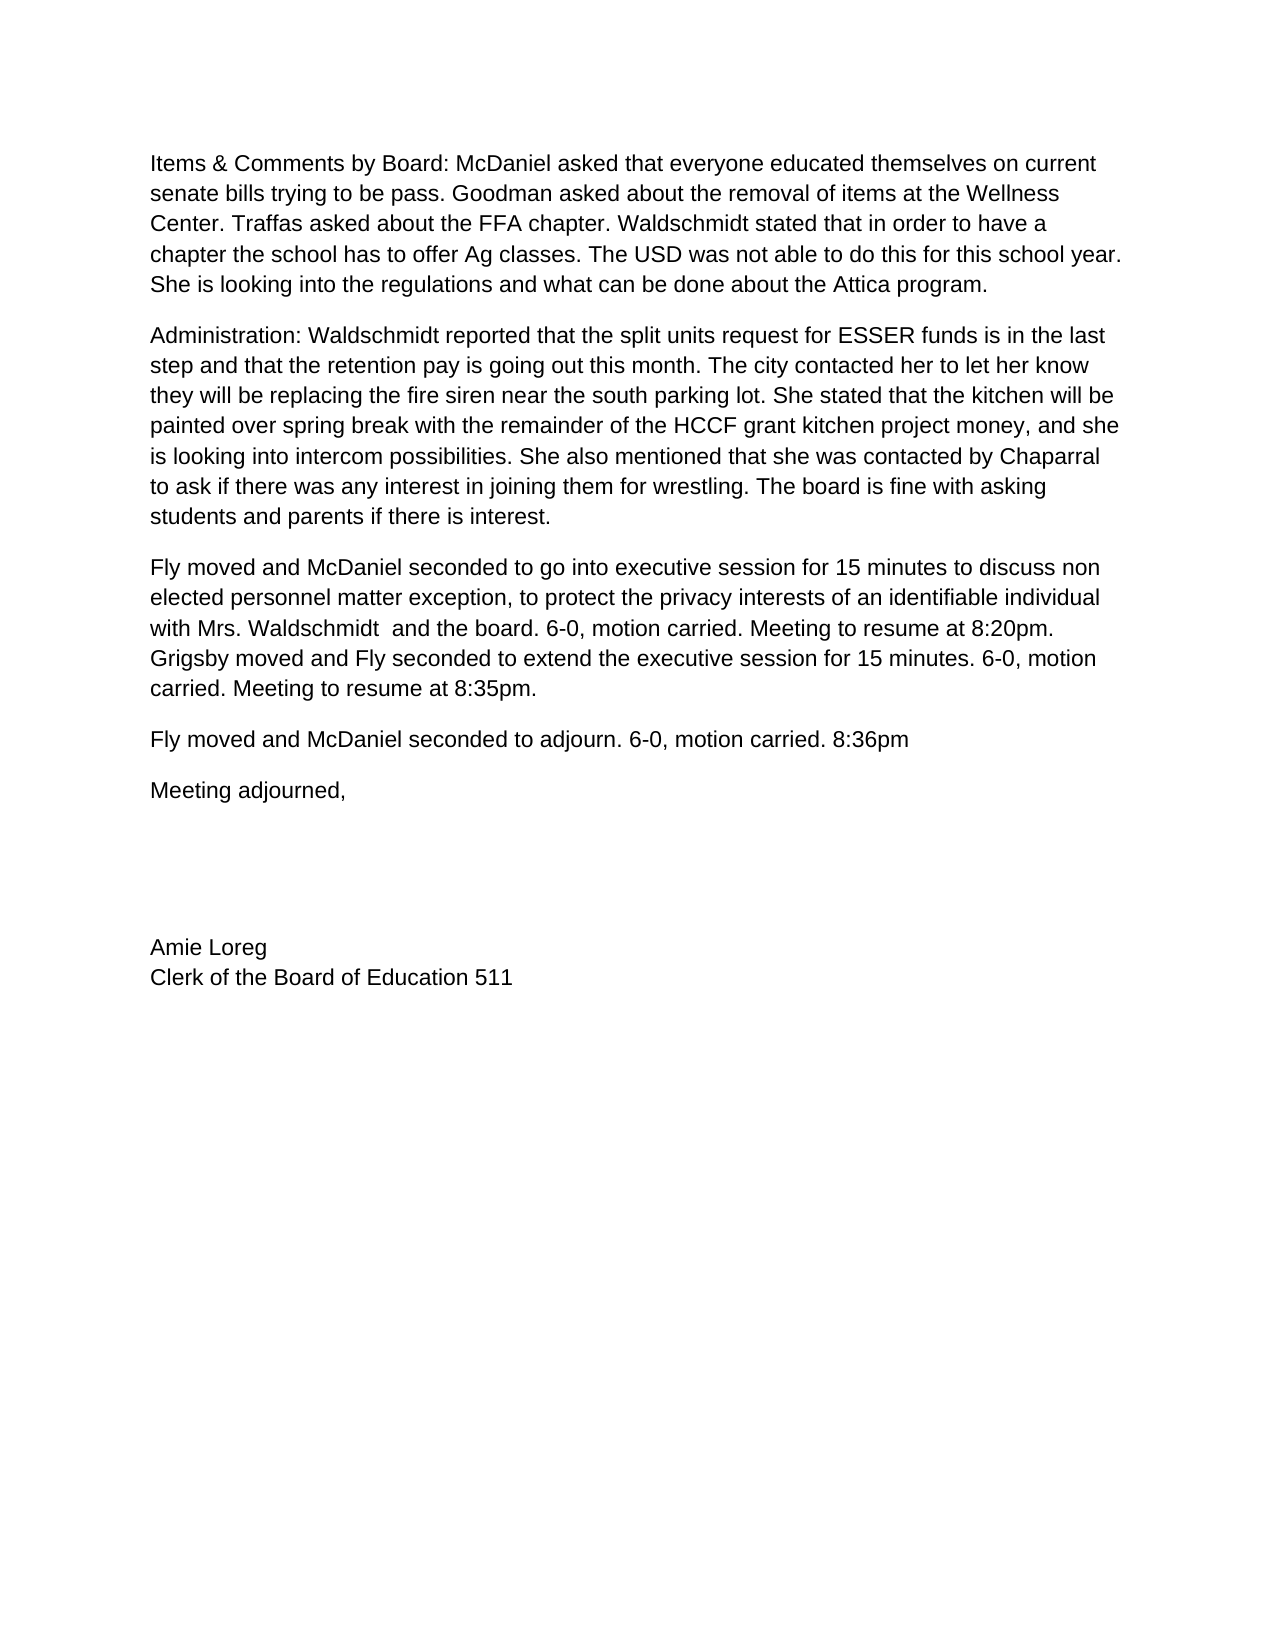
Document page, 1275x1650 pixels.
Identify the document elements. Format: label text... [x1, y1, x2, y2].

text Fly moved and McDaniel seconded to go into executive session for 15 minutes to discuss non elected personnel matter exception, to protect the privacy interests of an identifiable individual with Mrs. Waldschmidt and the board. 6-0, motion carried. Meeting to resume at 8:20pm. Grigsby moved and Fly seconded to extend the executive session for 15 minutes. 6-0, motion carried. Meeting to resume at 8:35pm. [150, 554, 1125, 701]
text Amie Loreg Clerk of the Board of Education 511 [150, 934, 1125, 991]
text Meeting adjourned, [150, 777, 1125, 803]
text Items & Comments by Board: McDaniel asked that everyone educated themselves on current senate bills trying to be pass. Goodman asked about the removal of items at the Wellness Center. Traffas asked about the FFA chapter. Waldschmidt stated that in order to have a chapter the school has to offer Ag classes. The USD was not able to do this for this school year. She is looking into the regulations and what can be done about the Attica program. [150, 150, 1125, 297]
text Fly moved and McDaniel seconded to adjourn. 6-0, motion carried. 8:36pm [150, 726, 1125, 752]
text Administration: Waldschmidt reported that the split units request for ESSER funds is in the last step and that the retention pay is going out this month. The city contacted her to let her know they will be replacing the fire siren near the south parking lot. She stated that the kitchen will be painted over spring break with the remainder of the HCCF grant kitchen project money, and she is looking into intercom possibilities. She also mentioned that she was contacted by Chaparral to ask if there was any interest in joining them for wrestling. The board is fine with asking students and parents if there is interest. [150, 322, 1125, 529]
